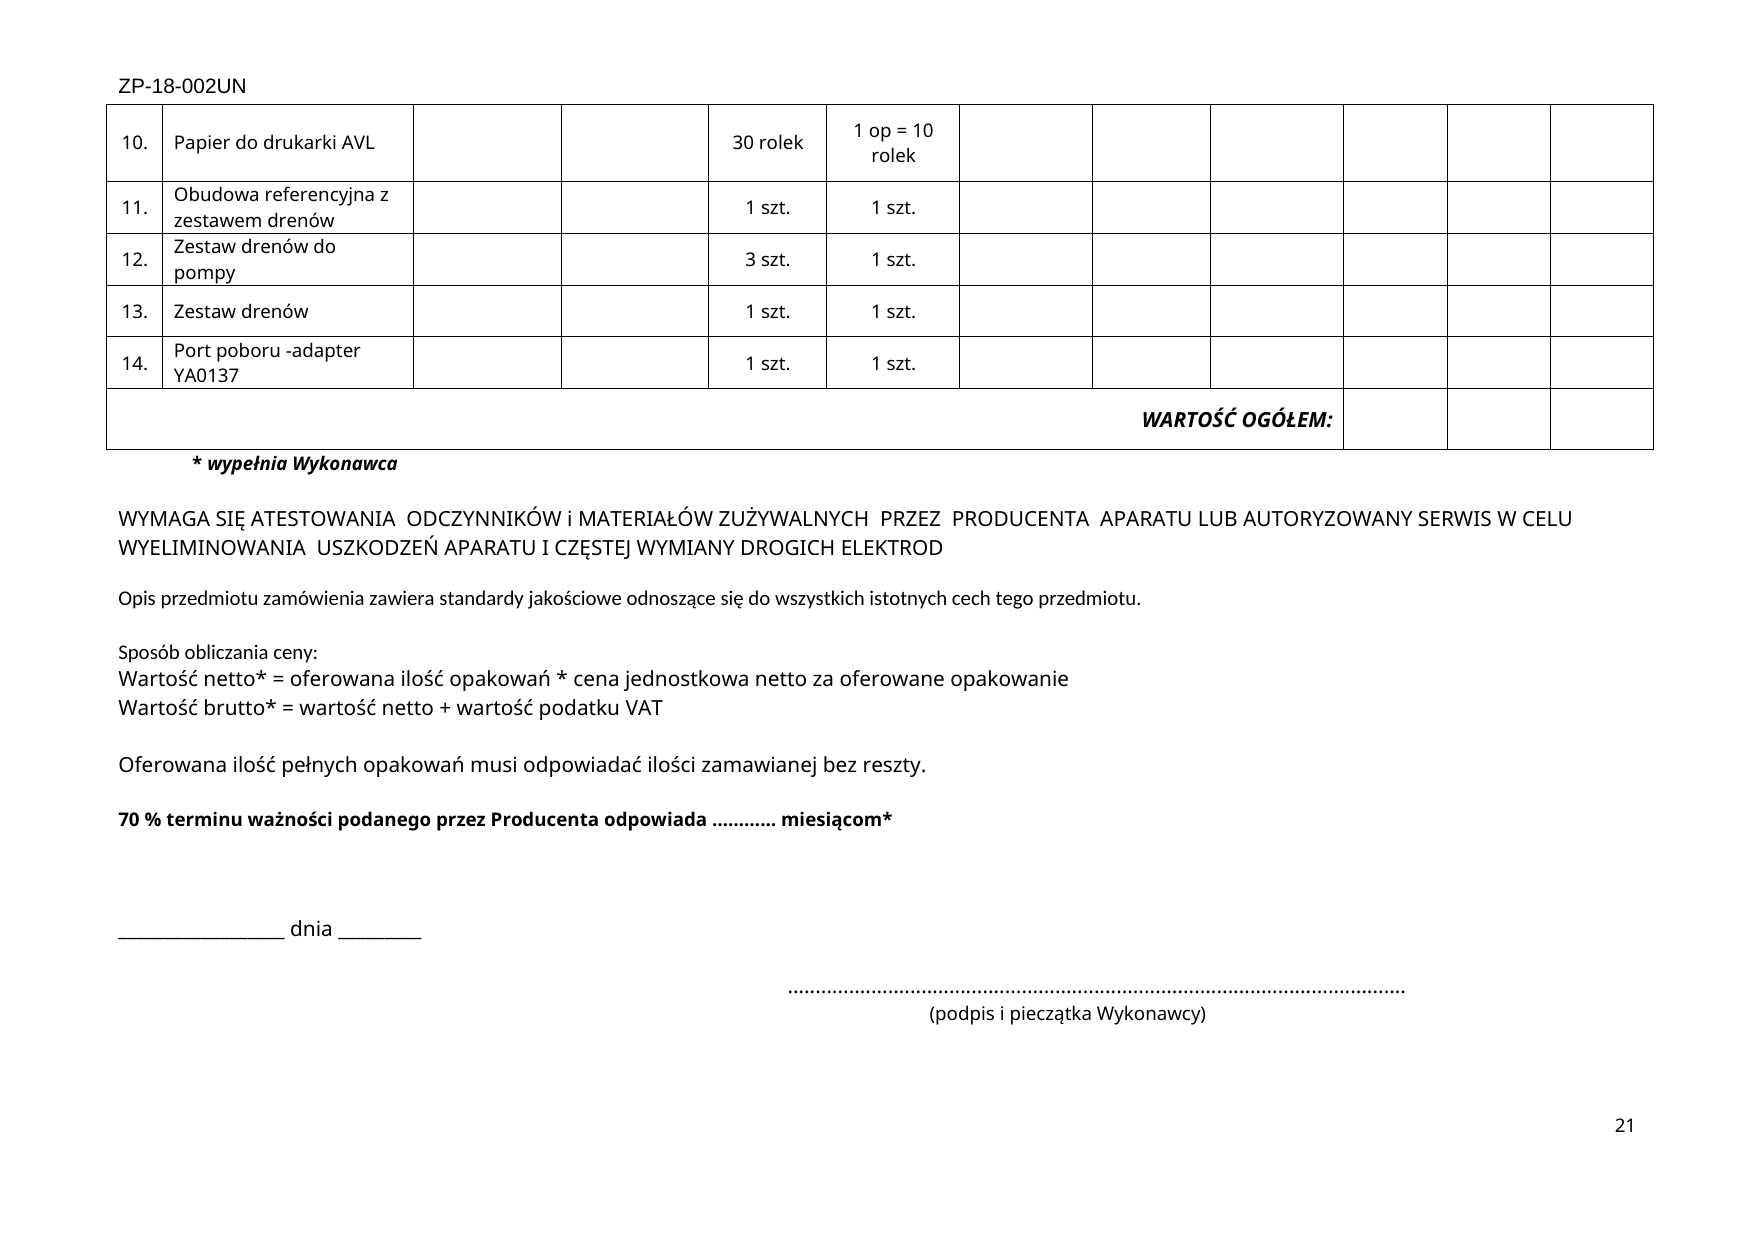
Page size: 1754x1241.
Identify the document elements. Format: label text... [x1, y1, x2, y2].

table_cell [1551, 286, 1653, 336]
table_cell [562, 286, 708, 336]
table_cell [562, 337, 708, 388]
table_cell [1551, 337, 1653, 388]
table_cell [1551, 182, 1653, 233]
table_cell 14. [107, 337, 162, 388]
table_cell 1 szt. [709, 337, 826, 388]
table_cell [1093, 182, 1210, 233]
table_cell [1344, 105, 1447, 181]
table_cell [1093, 105, 1210, 181]
table_cell [1551, 234, 1653, 285]
text Wartość brutto* = wartość netto + wartość podatku VAT [118, 693, 1636, 721]
table_cell Papier do drukarki AVL [163, 105, 413, 181]
table_cell 1 szt. [827, 234, 959, 285]
table_cell [1093, 234, 1210, 285]
table_cell [1093, 337, 1210, 388]
table_cell [562, 234, 708, 285]
table_cell 1 op = 10 rolek [827, 105, 959, 181]
table_cell 1 szt. [827, 286, 959, 336]
table_cell WARTOŚĆ OGÓŁEM: [107, 389, 1343, 449]
table_cell Obudowa referencyjna z zestawem drenów [163, 182, 413, 233]
table_cell [960, 234, 1092, 285]
table_cell [1448, 337, 1550, 388]
table_cell [960, 286, 1092, 336]
table_cell 1 szt. [709, 286, 826, 336]
table_cell [1211, 337, 1343, 388]
table_cell [1344, 337, 1447, 388]
table_cell [562, 182, 708, 233]
table_cell 30 rolek [709, 105, 826, 181]
table_cell 13. [107, 286, 162, 336]
text 70 % terminu ważności podanego przez Producenta odpowiada ………… miesiącom* [118, 807, 1636, 832]
table_cell [414, 234, 561, 285]
table_cell [960, 182, 1092, 233]
table_cell [1448, 286, 1550, 336]
table_cell [1344, 389, 1447, 449]
table_cell 10. [107, 105, 162, 181]
text __________________ dnia _________ [118, 914, 1636, 943]
table_cell 3 szt. [709, 234, 826, 285]
table_cell [1211, 182, 1343, 233]
text * wypełnia Wykonawca [118, 450, 1636, 476]
table_cell [414, 182, 561, 233]
text Oferowana ilość pełnych opakowań musi odpowiadać ilości zamawianej bez reszty. [118, 750, 1636, 778]
table_cell Zestaw drenów do pompy [163, 234, 413, 285]
table_cell [1448, 389, 1550, 449]
table_cell [1344, 182, 1447, 233]
table_cell [562, 105, 708, 181]
table_cell [1211, 234, 1343, 285]
table_cell [1448, 182, 1550, 233]
table_cell Port poboru -adapter YA0137 [163, 337, 413, 388]
table_cell [1448, 105, 1550, 181]
table_cell [414, 286, 561, 336]
text (podpis i pieczątka Wykonawcy) [854, 1000, 1636, 1025]
text Sposób obliczania ceny: [118, 639, 1636, 664]
table_cell [1551, 105, 1653, 181]
table_cell Zestaw drenów [163, 286, 413, 336]
table_cell [1344, 286, 1447, 336]
table_cell [960, 105, 1092, 181]
table_cell [1448, 234, 1550, 285]
table_cell [414, 337, 561, 388]
text ............................................................................................................... [118, 971, 1636, 1000]
table_cell [414, 105, 561, 181]
table_cell [1344, 234, 1447, 285]
table_cell 11. [107, 182, 162, 233]
table_cell [1551, 389, 1653, 449]
table_cell [1211, 105, 1343, 181]
table_cell [960, 337, 1092, 388]
text Wartość netto* = oferowana ilość opakowań * cena jednostkowa netto za oferowane opakowanie [118, 664, 1636, 693]
table_cell 1 szt. [709, 182, 826, 233]
text WYMAGA SIĘ ATESTOWANIA ODCZYNNIKÓW i MATERIAŁÓW ZUŻYWALNYCH PRZEZ PRODUCENTA APARATU LUB AUTORYZOWANY SERWIS W CELU WYELIMINOWANIA USZKODZEŃ APARATU I CZĘSTEJ WYMIANY DROGICH ELEKTROD [118, 504, 1636, 561]
table_cell 1 szt. [827, 182, 959, 233]
table_cell [1211, 286, 1343, 336]
text Opis przedmiotu zamówienia zawiera standardy jakościowe odnoszące się do wszystkich istotnych cech tego przedmiotu. [118, 585, 1636, 611]
table_cell [1093, 286, 1210, 336]
table_cell 1 szt. [827, 337, 959, 388]
table_cell 12. [107, 234, 162, 285]
